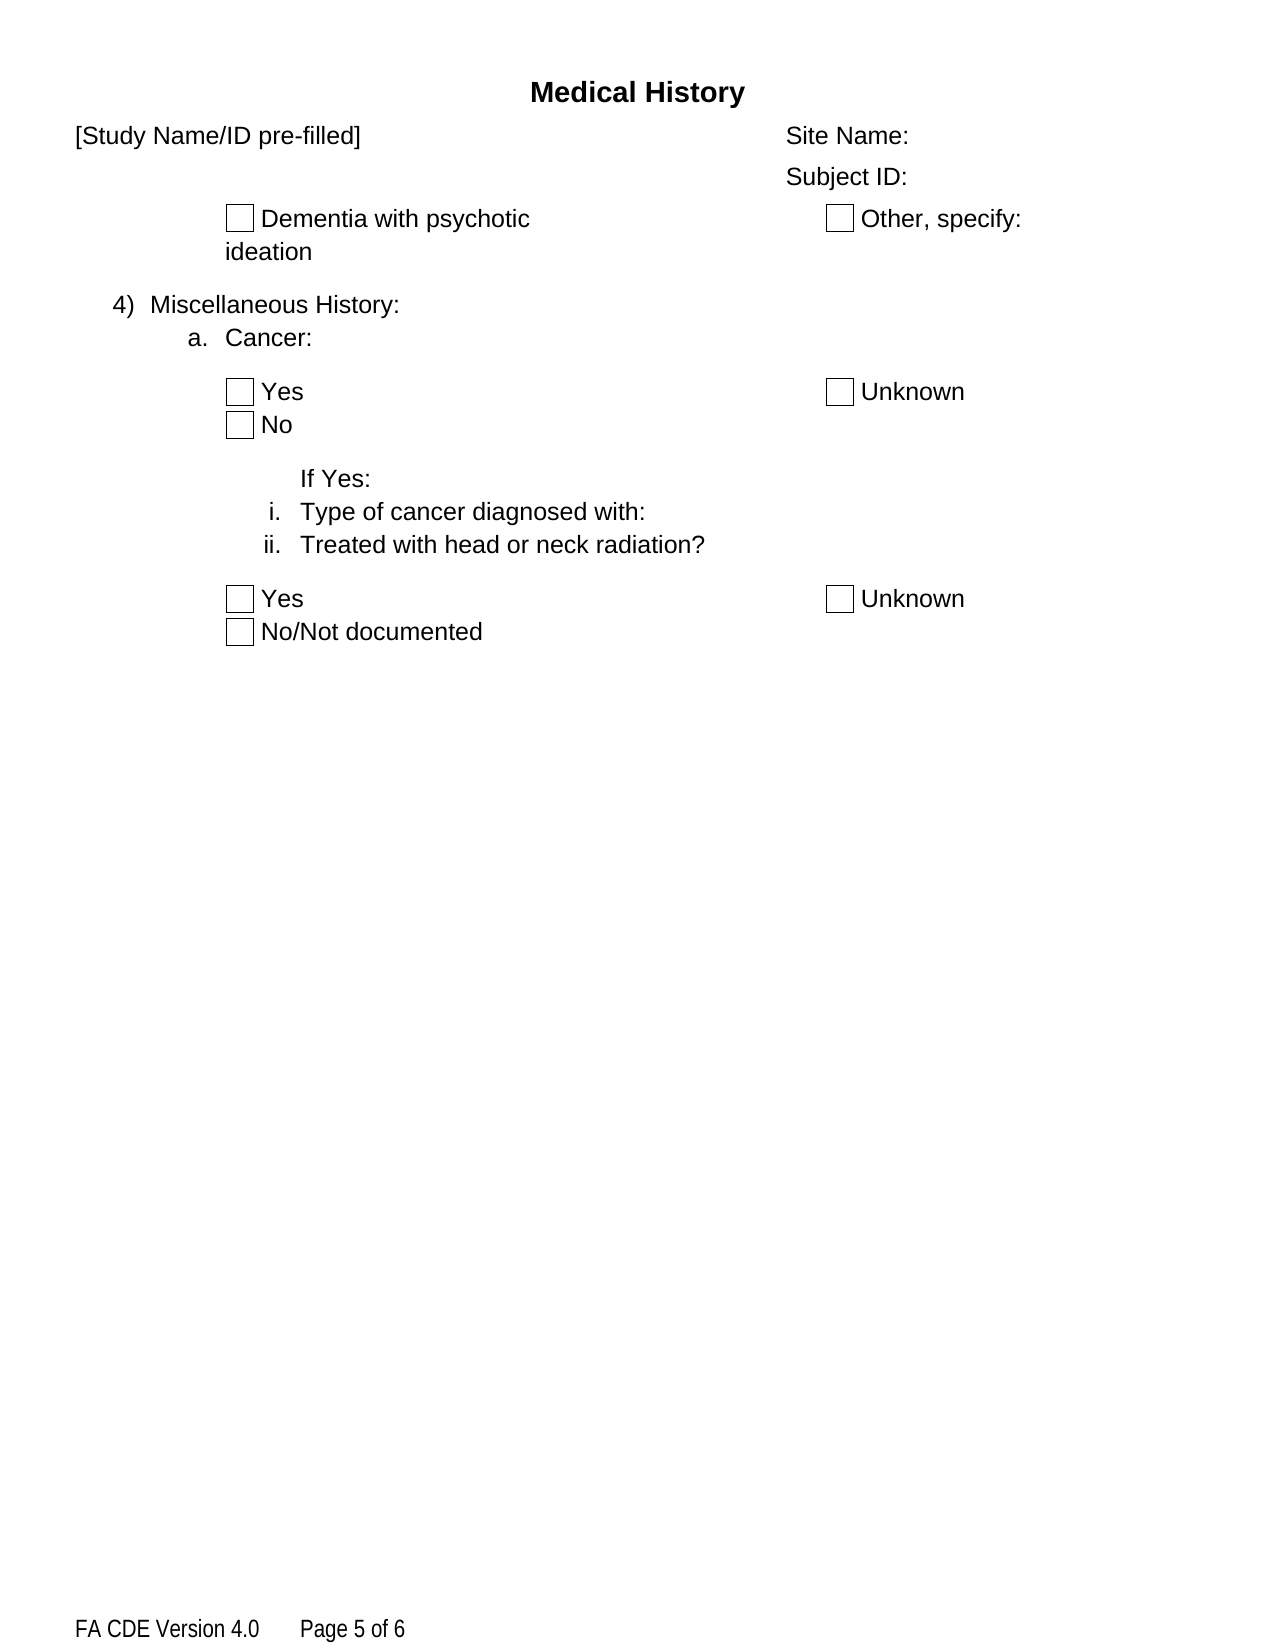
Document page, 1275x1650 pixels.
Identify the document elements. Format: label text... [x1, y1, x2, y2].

list Unknown [825, 377, 1200, 406]
list Yes [225, 584, 600, 613]
list No/Not documented [225, 617, 600, 646]
list Other, specify: [825, 203, 1200, 232]
list Type of cancer diagnosed with: [281, 497, 1200, 526]
list Treated with head or neck radiation? [281, 530, 1200, 559]
list If Yes: [300, 464, 1200, 493]
list Dementia with psychotic ideation [225, 203, 600, 265]
list No [225, 410, 600, 439]
list Unknown [825, 584, 1200, 613]
list Miscellaneous History: [112, 290, 1200, 319]
list Cancer: [187, 323, 1200, 352]
list Yes [225, 377, 600, 406]
